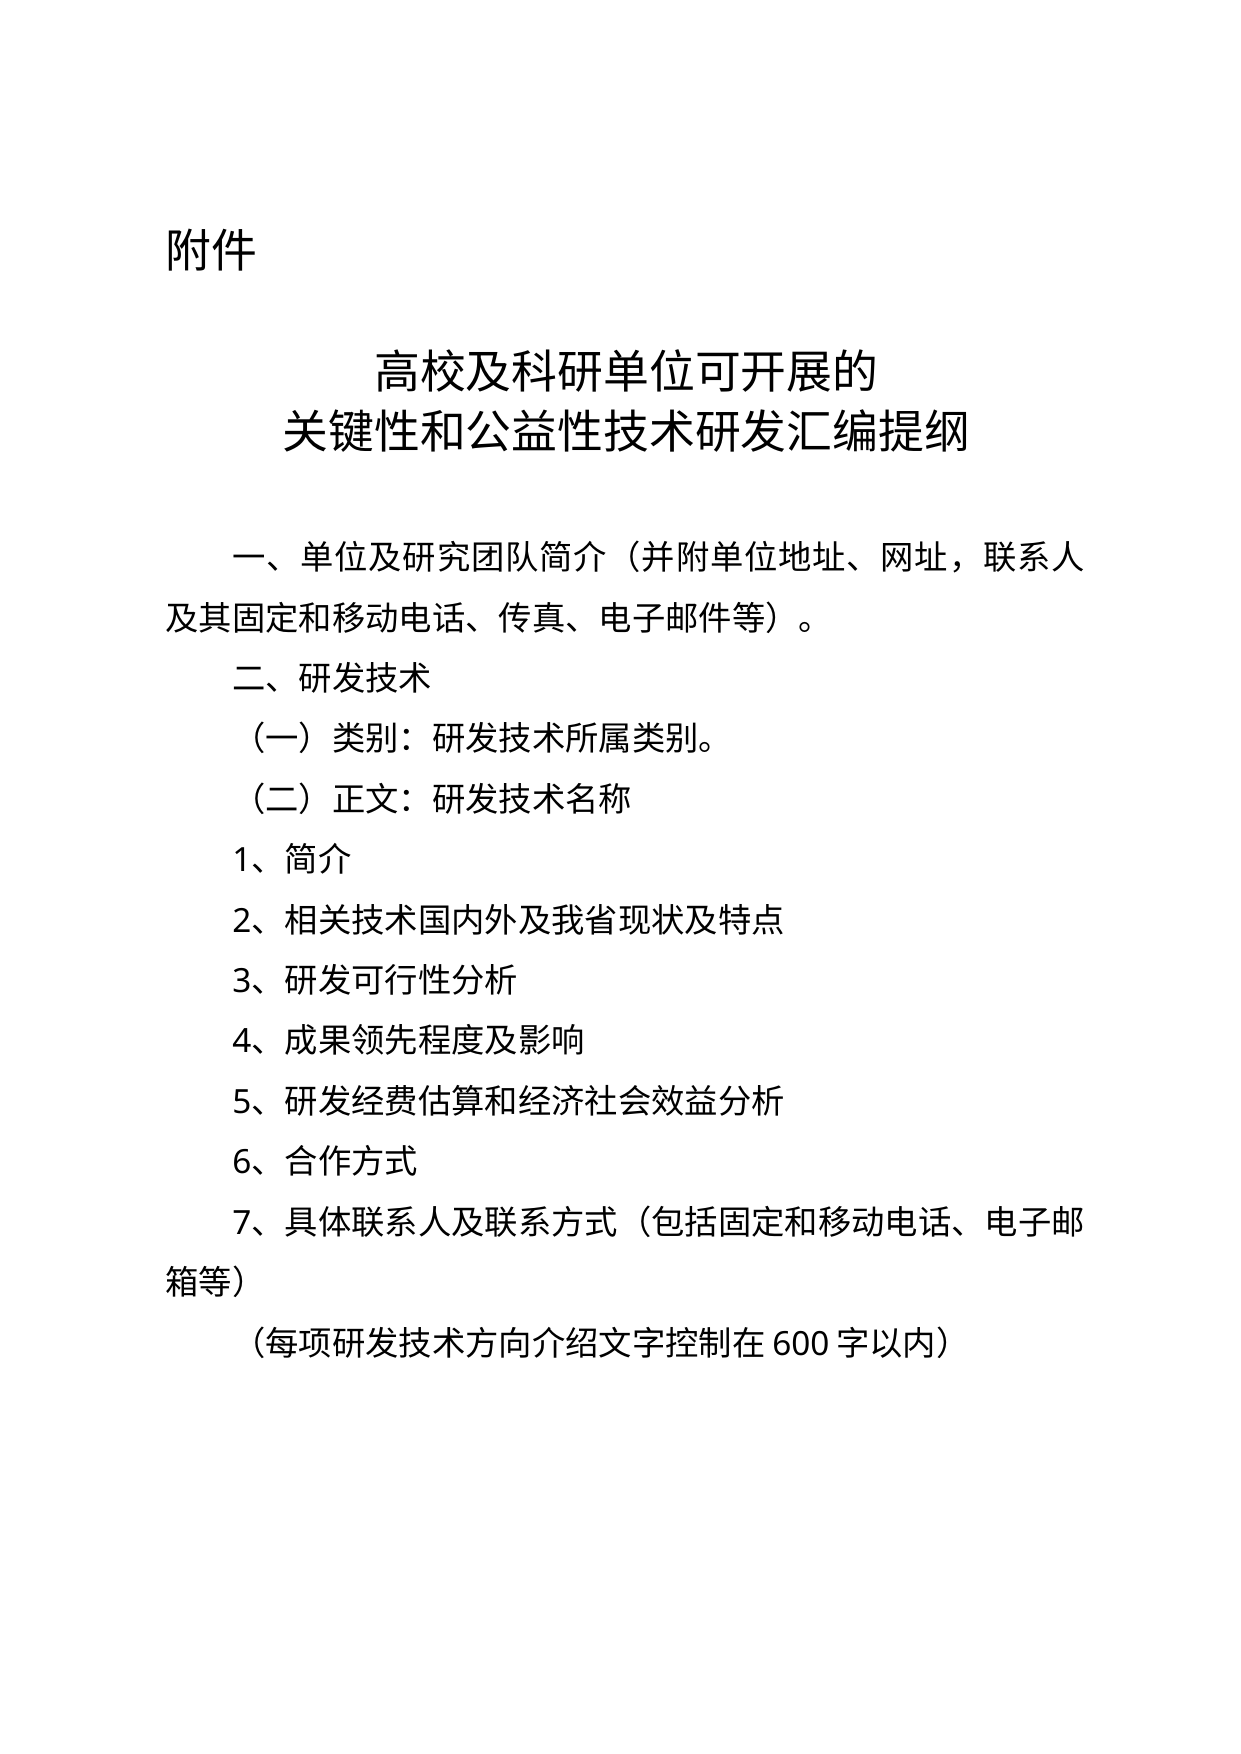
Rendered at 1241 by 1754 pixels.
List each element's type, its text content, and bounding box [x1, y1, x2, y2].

text 4、成果领先程度及影响 [165, 1004, 1087, 1065]
text 2、相关技术国内外及我省现状及特点 [165, 884, 1087, 944]
text （每项研发技术方向介绍文字控制在600字以内） [165, 1307, 1087, 1367]
text 关键性和公益性技术研发汇编提纲 [165, 400, 1087, 461]
text 6、合作方式 [165, 1125, 1087, 1186]
text 二、研发技术 [165, 642, 1087, 702]
text 5、研发经费估算和经济社会效益分析 [165, 1065, 1087, 1125]
text 3、研发可行性分析 [165, 944, 1087, 1004]
text 高校及科研单位可开展的 [165, 340, 1087, 400]
text 1、简介 [165, 823, 1087, 884]
text （一）类别：研发技术所属类别。 [165, 702, 1087, 763]
text 7、具体联系人及联系方式（包括固定和移动电话、电子邮箱等） [165, 1186, 1087, 1307]
text （二）正文：研发技术名称 [165, 763, 1087, 823]
text 附件 [165, 219, 1087, 279]
text 一、单位及研究团队简介（并附单位地址、网址，联系人及其固定和移动电话、传真、电子邮件等）。 [165, 521, 1087, 642]
